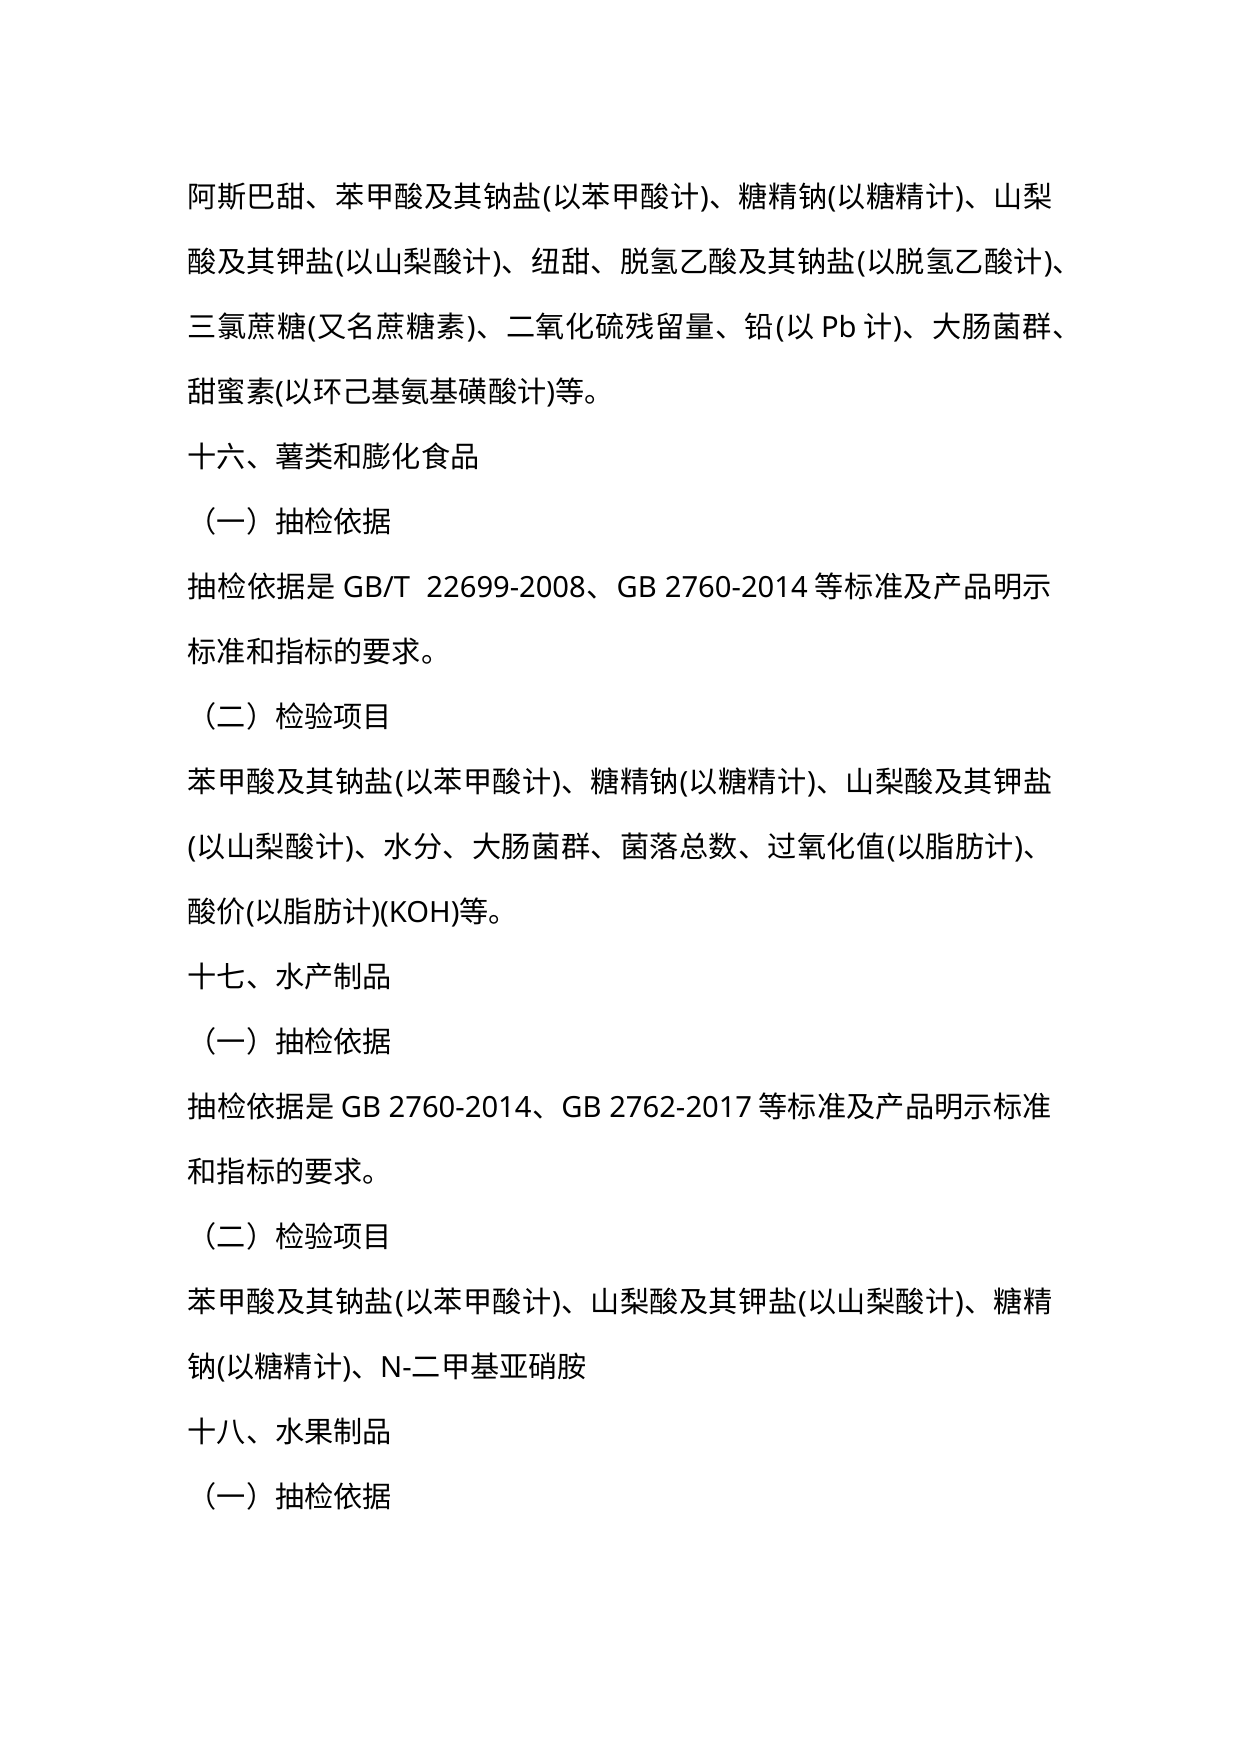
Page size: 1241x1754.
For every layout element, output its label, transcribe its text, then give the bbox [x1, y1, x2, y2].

text 十七、水产制品 [187, 942, 1053, 1007]
text 苯甲酸及其钠盐(以苯甲酸计)、山梨酸及其钾盐(以山梨酸计)、糖精钠(以糖精计)、N-二甲基亚硝胺 [187, 1267, 1053, 1397]
text （二）检验项目 [187, 682, 1053, 747]
text 抽检依据是GB 2760-2014、GB 2762-2017等标准及产品明示标准和指标的要求。 [187, 1072, 1053, 1202]
text 阿斯巴甜、苯甲酸及其钠盐(以苯甲酸计)、糖精钠(以糖精计)、山梨酸及其钾盐(以山梨酸计)、纽甜、脱氢乙酸及其钠盐(以脱氢乙酸计)、三氯蔗糖(又名蔗糖素)、二氧化硫残留量、铅(以Pb计)、大肠菌群、甜蜜素(以环己基氨基磺酸计)等。 [187, 162, 1053, 422]
text （二）检验项目 [187, 1202, 1053, 1267]
text 苯甲酸及其钠盐(以苯甲酸计)、糖精钠(以糖精计)、山梨酸及其钾盐(以山梨酸计)、水分、大肠菌群、菌落总数、过氧化值(以脂肪计)、酸价(以脂肪计)(KOH)等。 [187, 747, 1053, 942]
text （一）抽检依据 [187, 487, 1053, 552]
text （一）抽检依据 [187, 1007, 1053, 1072]
text （一）抽检依据 [187, 1462, 1053, 1527]
text 十六、薯类和膨化食品 [187, 422, 1053, 487]
text 十八、水果制品 [187, 1397, 1053, 1462]
text 抽检依据是GB/T 22699-2008、GB 2760-2014等标准及产品明示标准和指标的要求。 [187, 552, 1053, 682]
